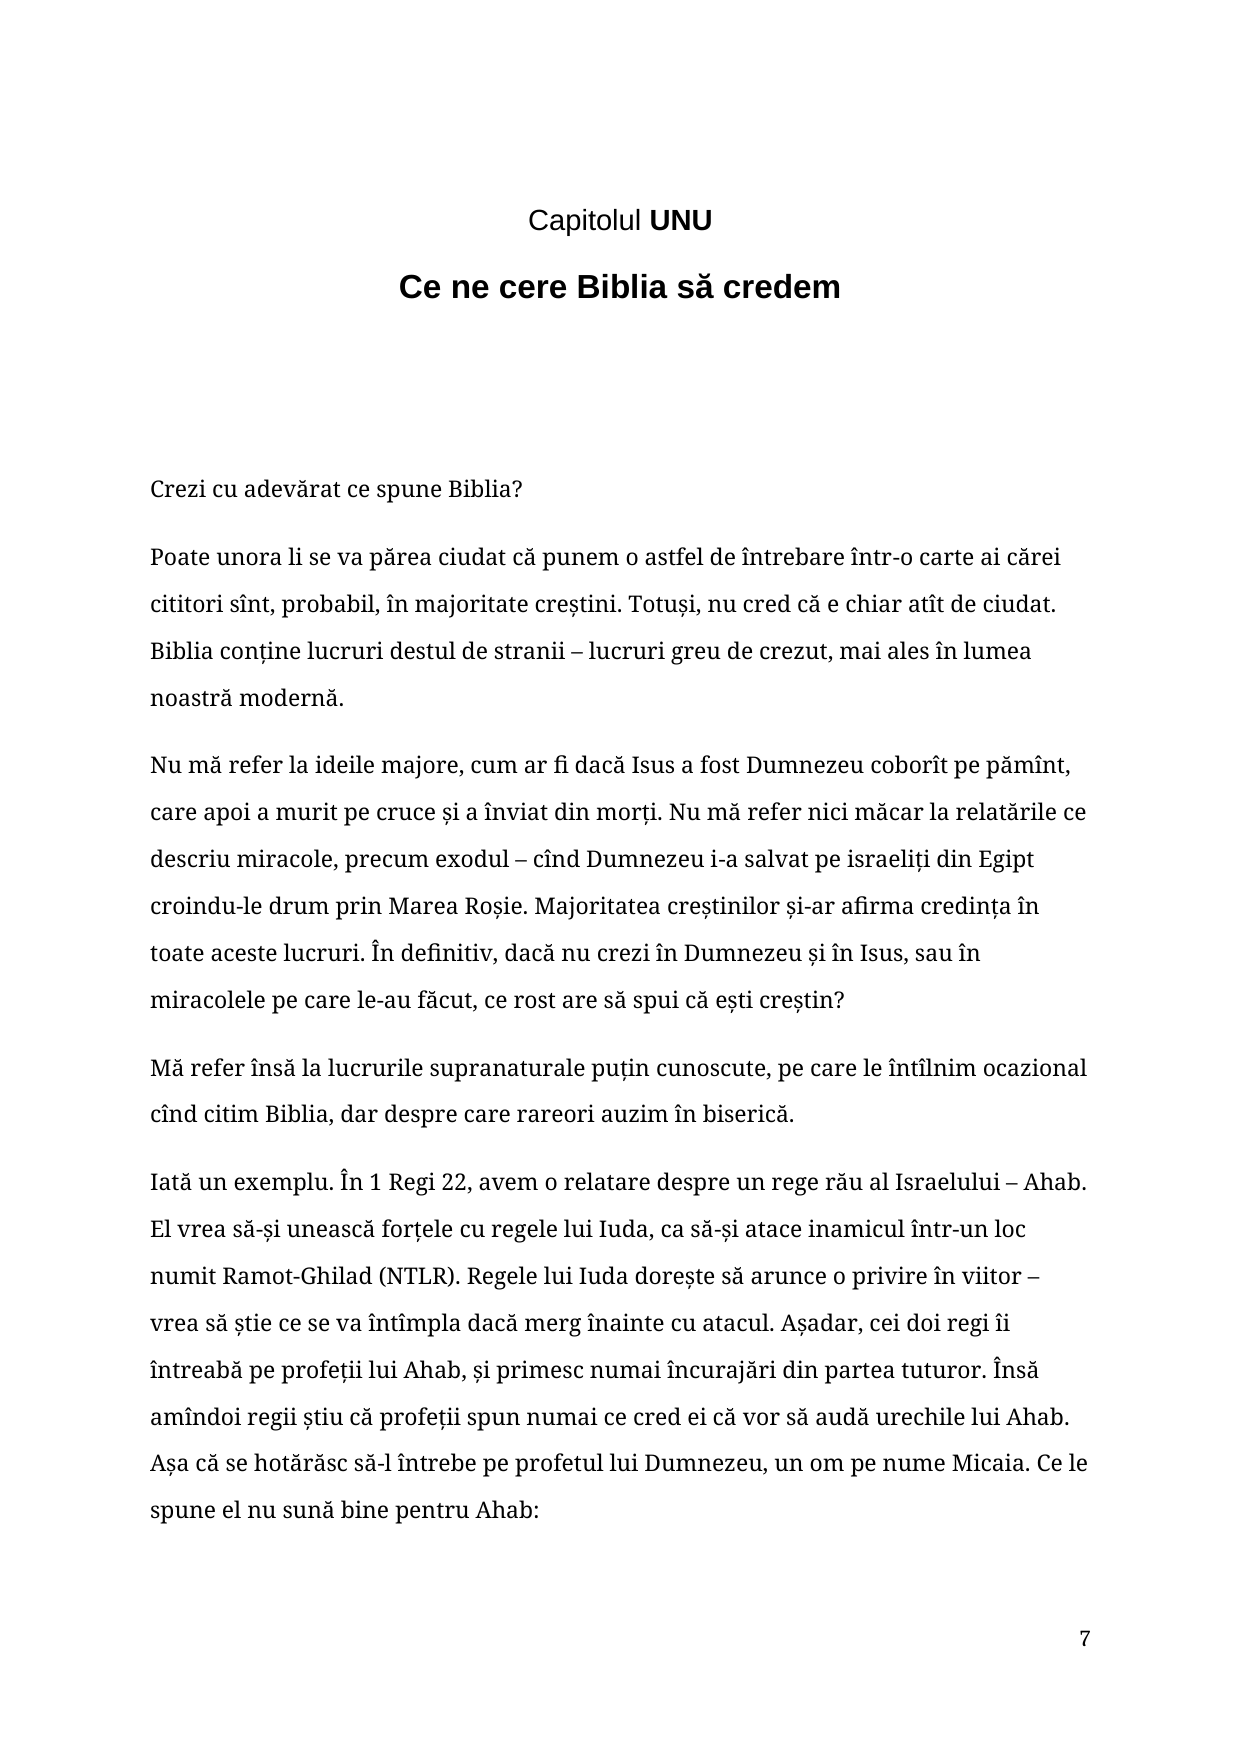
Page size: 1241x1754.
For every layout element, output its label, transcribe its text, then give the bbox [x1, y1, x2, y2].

text Capitolul UNU [150, 203, 1090, 236]
text Mă refer însă la lucrurile supranaturale puțin cunoscute, pe care le întîlnim ocazional cînd citim Biblia, dar despre care rareori auzim în biserică. [150, 1051, 1090, 1129]
text Iată un exemplu. În 1 Regi 22, avem o relatare despre un rege rău al Israelului – Ahab. El vrea să-și unească forțele cu regele lui Iuda, ca să-și atace inamicul într-un loc numit Ramot-Ghilad (NTLR). Regele lui Iuda dorește să arunce o privire în viitor – vrea să știe ce se va întîmpla dacă merg înainte cu atacul. Așadar, cei doi regi îi întreabă pe profeții lui Ahab, și primesc numai încurajări din partea tuturor. Însă amîndoi regii știu că profeții spun numai ce cred ei că vor să audă urechile lui Ahab. Așa că se hotărăsc să-l întrebe pe profetul lui Dumnezeu, un om pe nume Micaia. Ce le spune el nu sună bine pentru Ahab: [150, 1166, 1090, 1525]
text Nu mă refer la ideile majore, cum ar fi dacă Isus a fost Dumnezeu coborît pe pămînt, care apoi a murit pe cruce și a înviat din morți. Nu mă refer nici măcar la relatările ce descriu miracole, precum exodul – cînd Dumnezeu i-a salvat pe israeliți din Egipt croindu-le drum prin Marea Roșie. Majoritatea creștinilor și-ar afirma credința în toate aceste lucruri. În definitiv, dacă nu crezi în Dumnezeu și în Isus, sau în miracolele pe care le-au făcut, ce rost are să spui că ești creștin? [150, 749, 1090, 1015]
title Ce ne cere Biblia să credem [150, 267, 1090, 306]
text Poate unora li se va părea ciudat că punem o astfel de întrebare într-o carte ai cărei cititori sînt, probabil, în majoritate creștini. Totuși, nu cred că e chiar atît de ciudat. Biblia conține lucruri destul de stranii – lucruri greu de crezut, mai ales în lumea noastră modernă. [150, 541, 1090, 713]
text Crezi cu adevărat ce spune Biblia? [150, 473, 1090, 504]
